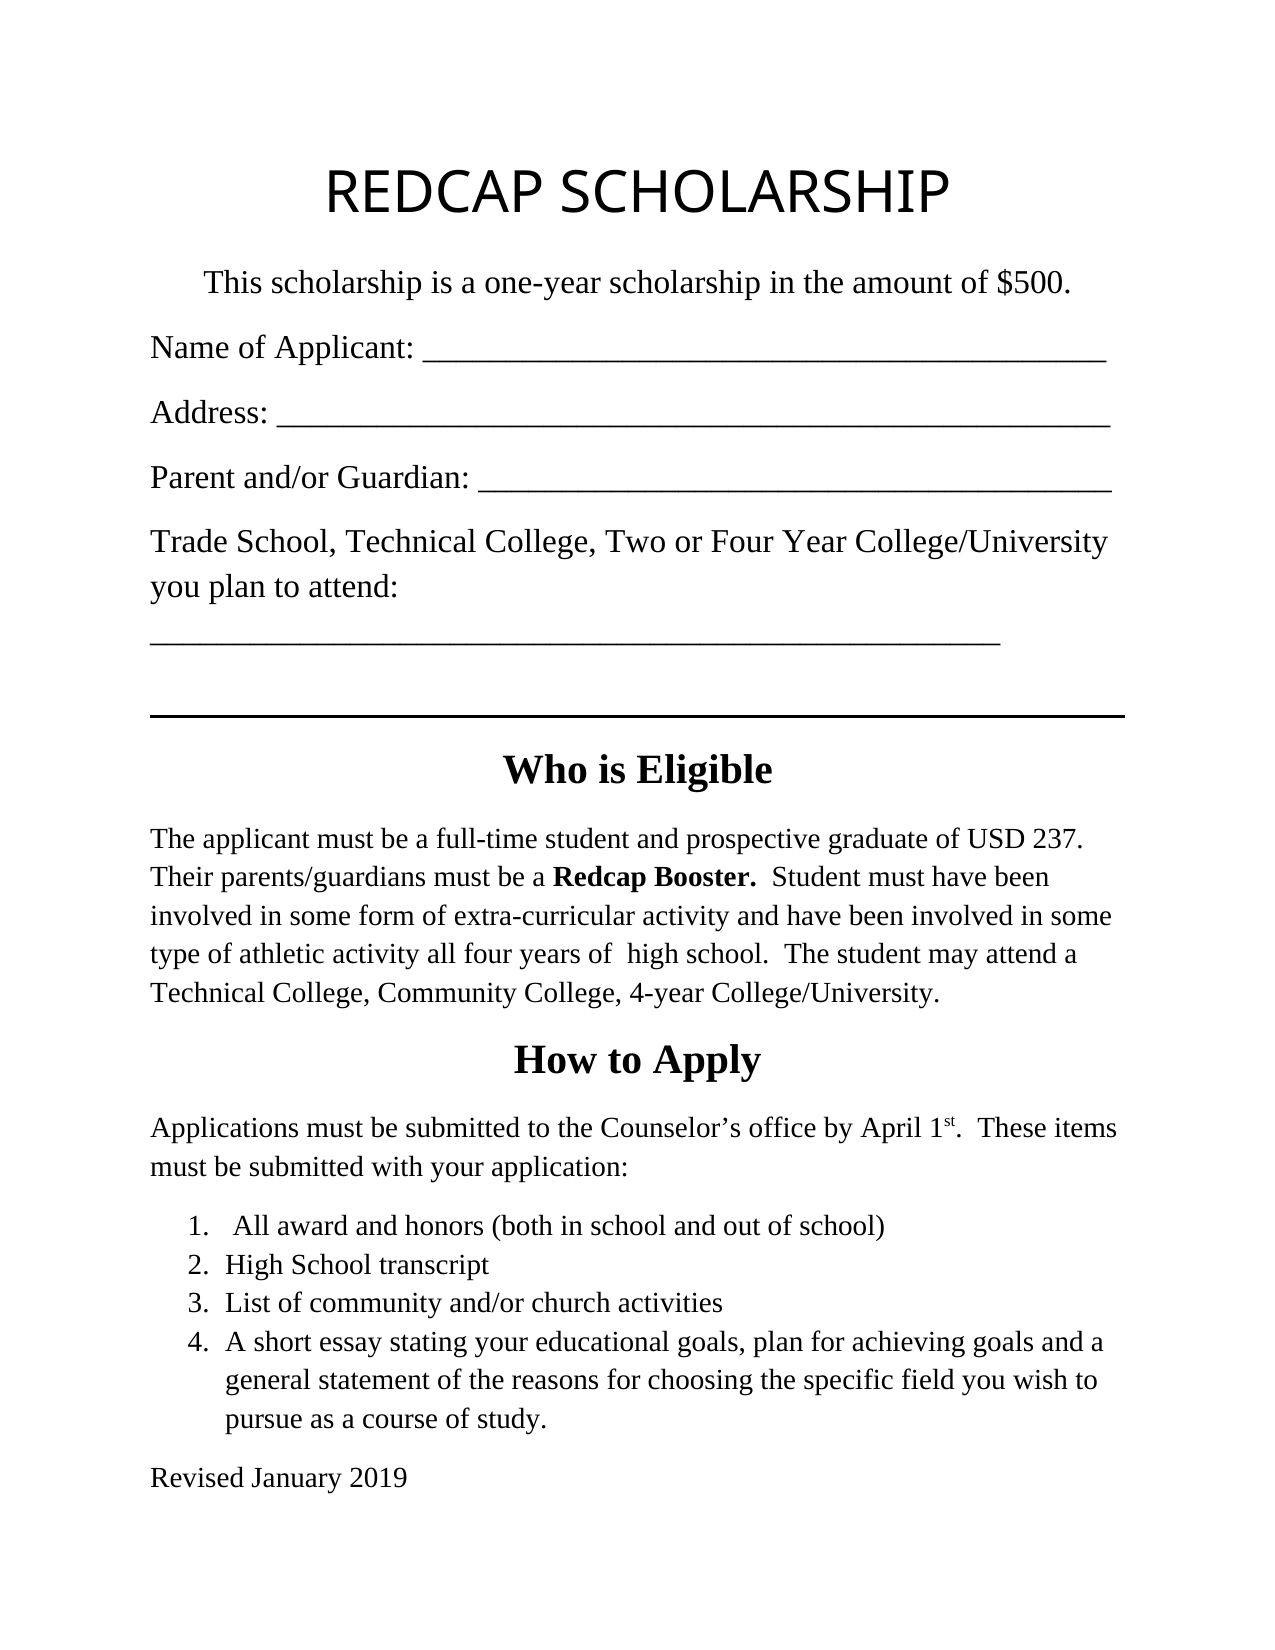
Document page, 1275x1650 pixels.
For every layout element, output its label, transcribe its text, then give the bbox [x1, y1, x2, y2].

text Name of Applicant: _________________________________________ [150, 327, 1125, 365]
text Revised January 2019 [150, 1460, 1125, 1494]
text Applications must be submitted to the Counselor’s office by April 1st. These items must be submitted with your application: [150, 1110, 1125, 1182]
text REDCAP SCHOLARSHIP [150, 150, 1125, 229]
text Address: __________________________________________________ [150, 392, 1125, 430]
list A short essay stating your educational goals, plan for achieving goals and a general statement of the reasons for choosing the specific field you wish to pursue as a course of study. [187, 1324, 1125, 1434]
text Who is Eligible [150, 745, 1125, 793]
text How to Apply [150, 1034, 1125, 1082]
text The applicant must be a full-time student and prospective graduate of USD 237. Their parents/guardians must be a Redcap Booster. Student must have been involved in some form of extra-curricular activity and have been involved in some type of athletic activity all four years of high school. The student may attend a Technical College, Community College, 4-year College/University. [150, 821, 1125, 1008]
list List of community and/or church activities [187, 1285, 1125, 1319]
text This scholarship is a one-year scholarship in the amount of $500. [150, 262, 1125, 301]
list All award and honors (both in school and out of school) [187, 1208, 1125, 1242]
list High School transcript [187, 1247, 1125, 1280]
text Parent and/or Guardian: ______________________________________ [150, 457, 1125, 495]
text Trade School, Technical College, Two or Four Year College/University you plan to attend: ___________________________________________________ [150, 522, 1125, 648]
